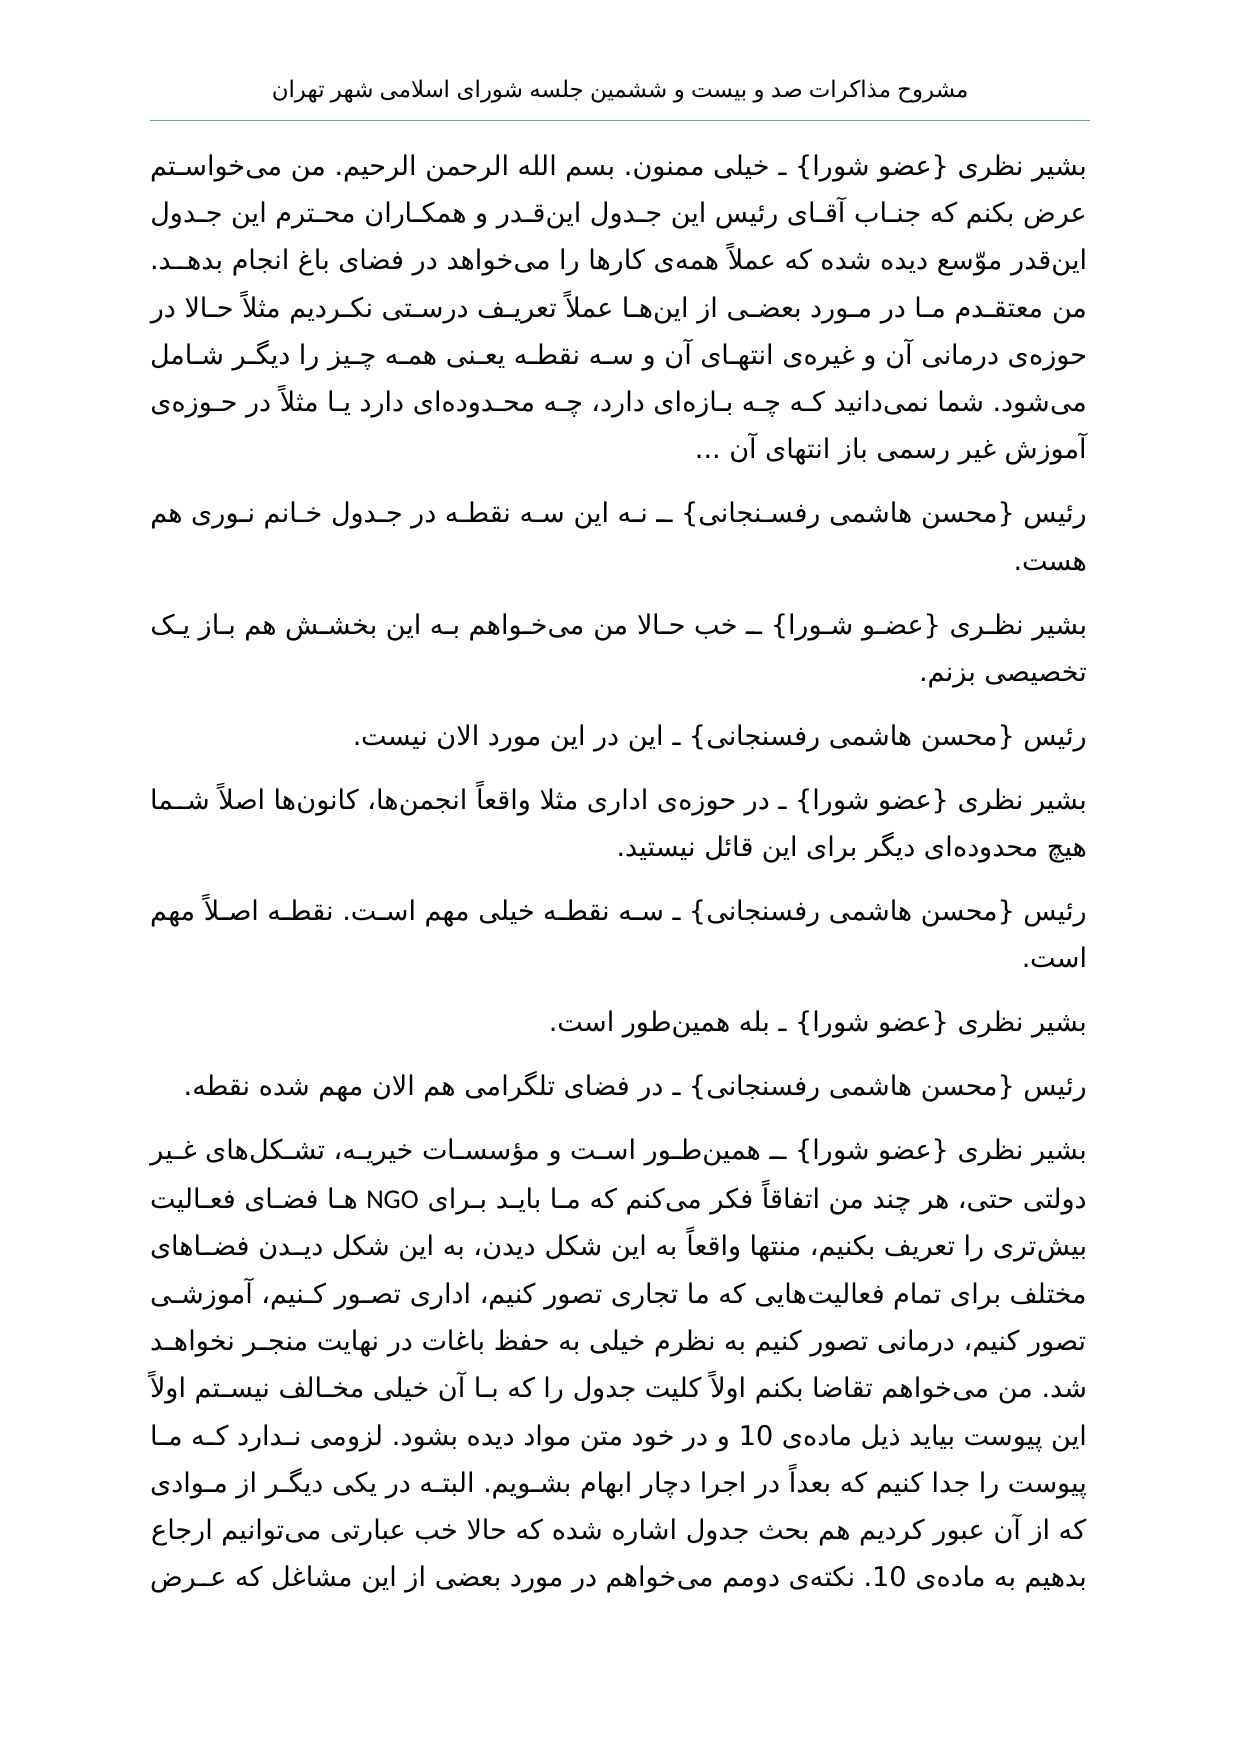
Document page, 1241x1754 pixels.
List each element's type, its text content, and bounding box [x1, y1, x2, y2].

text رئیس {محسن هاشمی رفسنجانی} ـ نه این سه نقطه در جدول خانم نوری هم هست. [150, 498, 1087, 577]
text رئیس {محسن هاشمی رفسنجانی} ـ سه نقطه خیلی مهم است. نقطه اصلاً مهم است. [150, 895, 1087, 974]
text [150, 1134, 1087, 1593]
text بشیر نظری {عضو شورا} ـ در حوزه‌ی اداری مثلا واقعاً انجمن‌ها، کانون‌ها اصلاً شما هیچ محدوده‌ای دیگر برای این قائل نیستید. [150, 784, 1087, 863]
text رئیس {محسن هاشمی رفسنجانی} ـ این در این مورد الان نیست. [150, 720, 1087, 752]
text بشیر نظری {عضو شورا} ـ خب حالا من می‌خواهم به این بخشش هم باز یک تخصیصی بزنم. [150, 609, 1087, 688]
text رئیس {محسن هاشمی رفسنجانی} ـ در فضای تلگرامی هم الان مهم شده نقطه. [150, 1071, 1087, 1102]
text بشیر نظری {عضو شورا} ـ بله همین‌طور است. [150, 1007, 1087, 1038]
text بشیر نظری {عضو شورا} ـ خیلی ممنون. بسم الله الرحمن الرحیم. من می‌خواستم عرض بکنم که جناب آقای رئیس این جدول این‌قدر و همکاران محترم این جدول این‌قدر موّسع دیده شده که عملاً همه‌ی کارها را می‌خواهد در فضای باغ انجام بدهد. من معتقدم ما در مورد بعضی از این‌ها عملاً تعریف درستی نکردیم مثلاً حالا در حوزه‌ی درمانی آن و غیره‌ی انتهای آن و سه نقطه یعنی همه چیز را دیگر شامل می‌شود. شما نمی‌دانید که چه بازه‌ای دارد، چه محدوده‌ای دارد یا مثلاً در حوزه‌ی آموزش غیر رسمی باز انتهای‌ آن ... [150, 150, 1087, 465]
